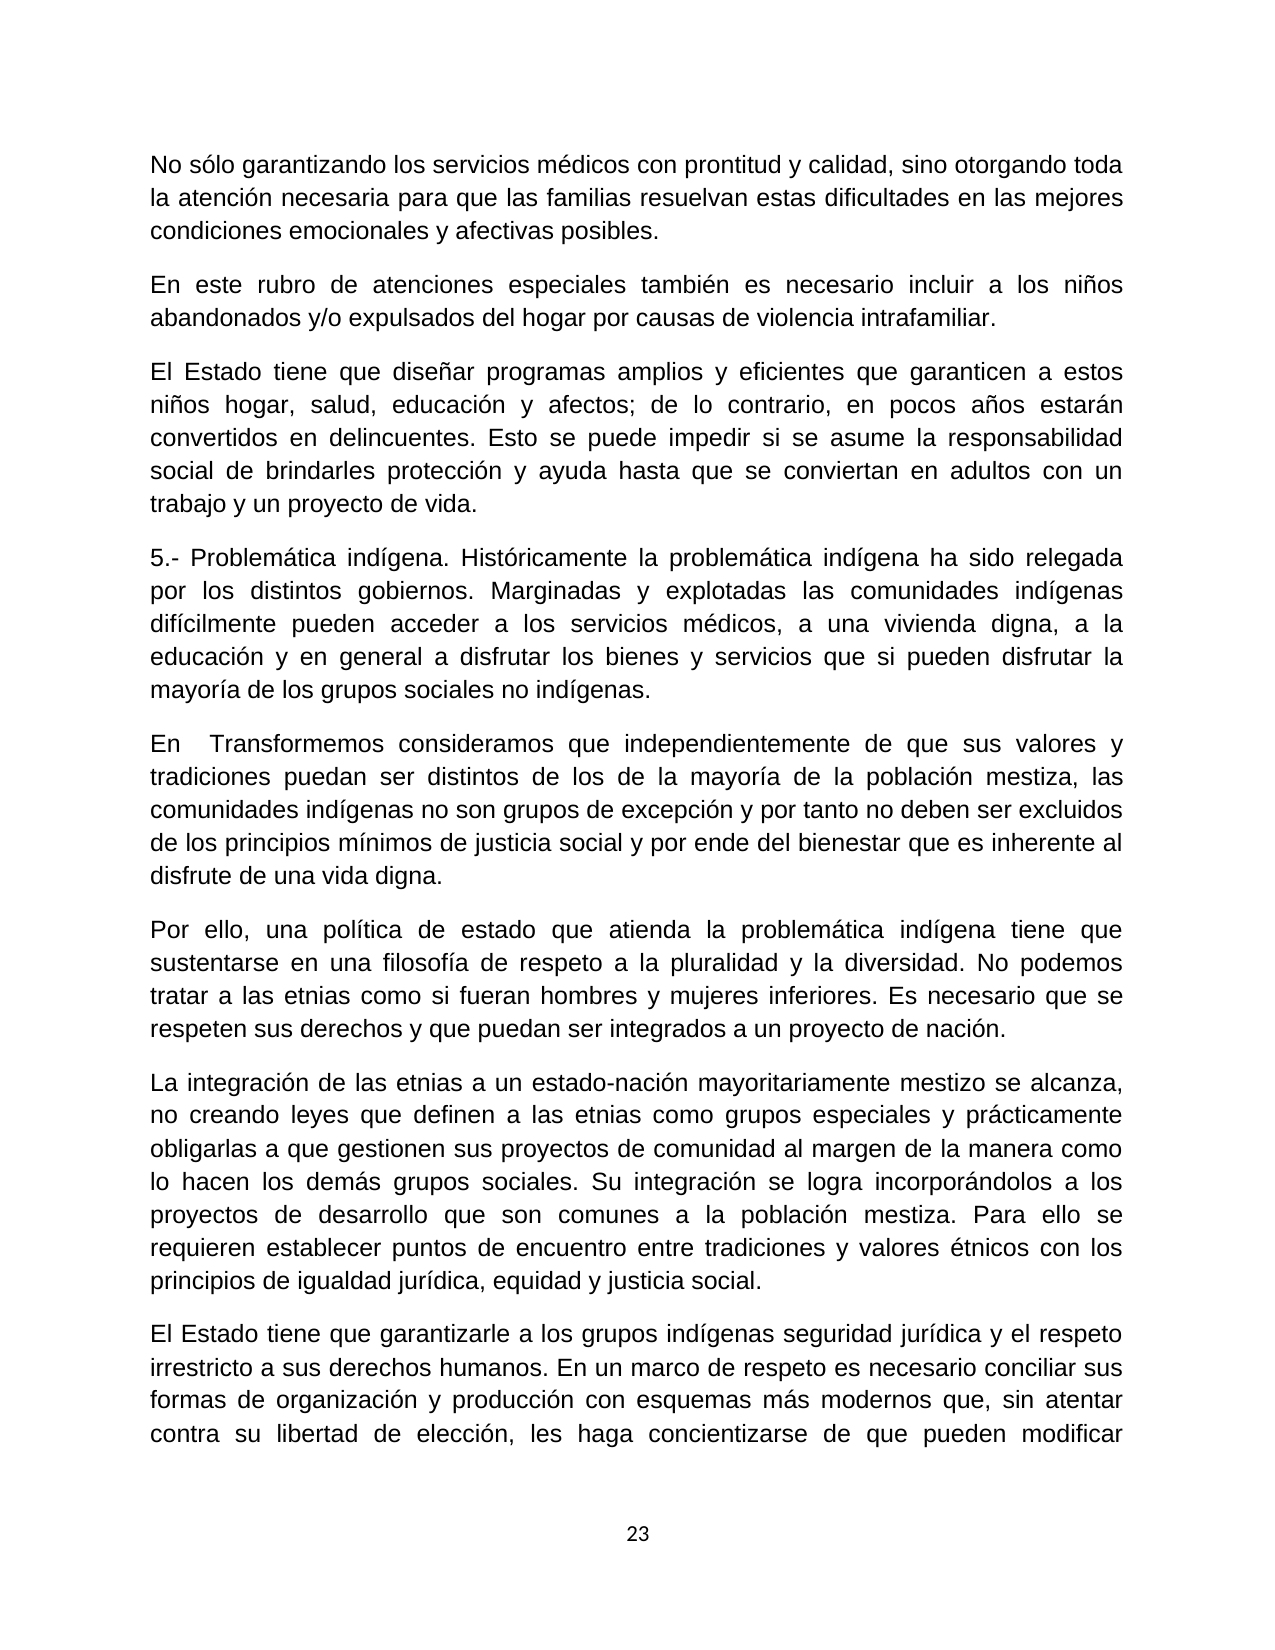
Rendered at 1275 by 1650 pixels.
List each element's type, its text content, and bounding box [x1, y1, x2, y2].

text En este rubro de atenciones especiales también es necesario incluir a los niños abandonados y/o expulsados del hogar por causas de violencia intrafamiliar. [150, 270, 1125, 332]
text No sólo garantizando los servicios médicos con prontitud y calidad, sino otorgando toda la atención necesaria para que las familias resuelvan estas dificultades en las mejores condiciones emocionales y afectivas posibles. [150, 150, 1125, 245]
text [150, 1319, 1125, 1447]
text En Transformemos consideramos que independientemente de que sus valores y tradiciones puedan ser distintos de los de la mayoría de la población mestiza, las comunidades indígenas no son grupos de excepción y por tanto no deben ser excluidos de los principios mínimos de justicia social y por ende del bienestar que es inherente al disfrute de una vida digna. [150, 729, 1125, 889]
text El Estado tiene que diseñar programas amplios y eficientes que garanticen a estos niños hogar, salud, educación y afectos; de lo contrario, en pocos años estarán convertidos en delincuentes. Esto se puede impedir si se asume la responsabilidad social de brindarles protección y ayuda hasta que se conviertan en adultos con un trabajo y un proyecto de vida. [150, 357, 1125, 518]
text Por ello, una política de estado que atienda la problemática indígena tiene que sustentarse en una filosofía de respeto a la pluralidad y la diversidad. No podemos tratar a las etnias como si fueran hombres y mujeres inferiores. Es necesario que se respeten sus derechos y que puedan ser integrados a un proyecto de nación. [150, 914, 1125, 1042]
text La integración de las etnias a un estado-nación mayoritariamente mestizo se alcanza, no creando leyes que definen a las etnias como grupos especiales y prácticamente obligarlas a que gestionen sus proyectos de comunidad al margen de la manera como lo hacen los demás grupos sociales. Su integración se logra incorporándolos a los proyectos de desarrollo que son comunes a la población mestiza. Para ello se requieren establecer puntos de encuentro entre tradiciones y valores étnicos con los principios de igualdad jurídica, equidad y justicia social. [150, 1067, 1125, 1294]
text 5.- Problemática indígena. Históricamente la problemática indígena ha sido relegada por los distintos gobiernos. Marginadas y explotadas las comunidades indígenas difícilmente pueden acceder a los servicios médicos, a una vivienda digna, a la educación y en general a disfrutar los bienes y servicios que si pueden disfrutar la mayoría de los grupos sociales no indígenas. [150, 543, 1125, 703]
